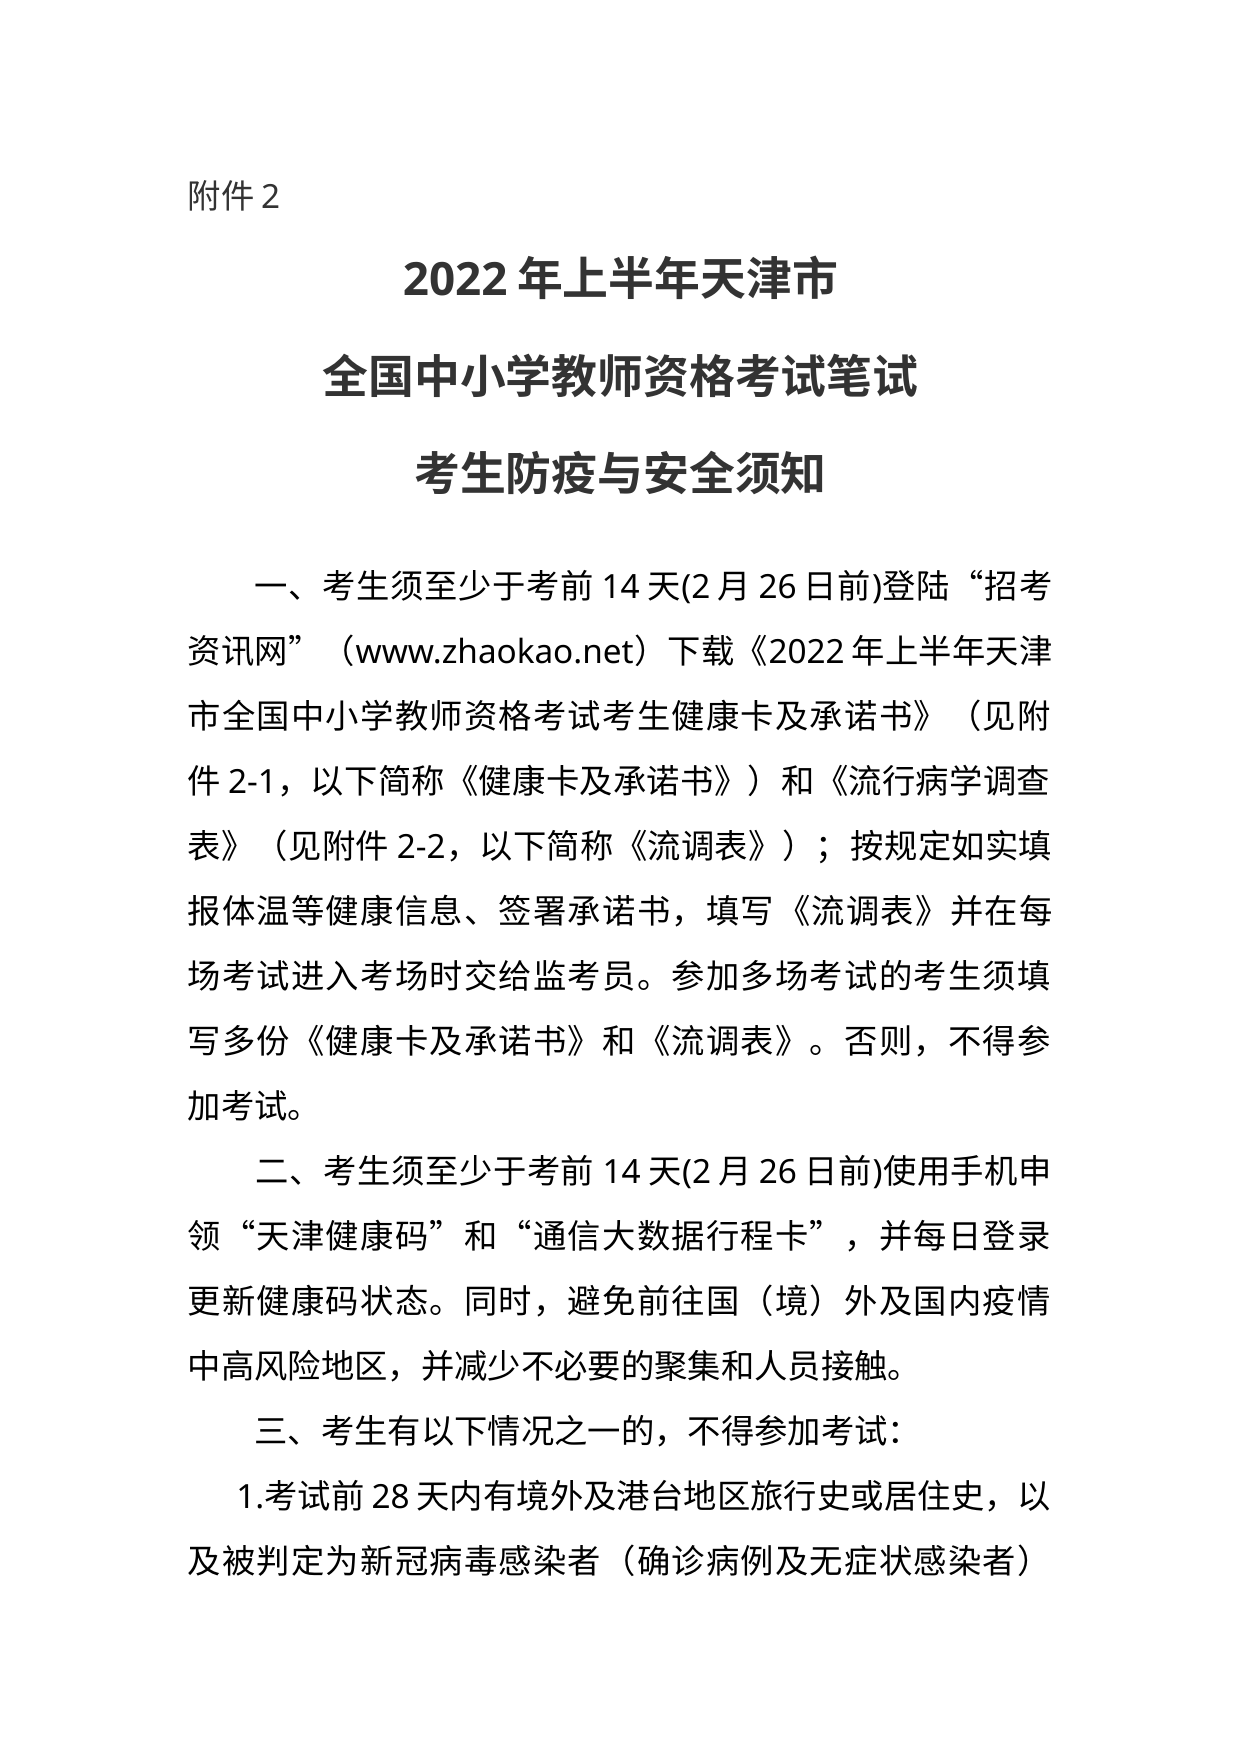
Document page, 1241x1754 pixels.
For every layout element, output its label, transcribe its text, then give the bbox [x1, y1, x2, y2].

text 2022年上半年天津市 [187, 227, 1053, 324]
text 一、考生须至少于考前14天(2月26日前)登陆“招考资讯网”（www.zhaokao.net）下载《2022年上半年天津市全国中小学教师资格考试考生健康卡及承诺书》（见附件2-1，以下简称《健康卡及承诺书》）和《流行病学调查表》（见附件2-2，以下简称《流调表》）；按规定如实填报体温等健康信息、签署承诺书，填写《流调表》并在每场考试进入考场时交给监考员。参加多场考试的考生须填写多份《健康卡及承诺书》和《流调表》。否则，不得参加考试。 [187, 552, 1053, 1137]
text 附件2 [187, 162, 1053, 227]
text 考生防疫与安全须知 [187, 422, 1053, 519]
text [187, 1462, 1053, 1592]
text 全国中小学教师资格考试笔试 [187, 324, 1053, 422]
text 二、考生须至少于考前14天(2月26日前)使用手机申领“天津健康码”和“通信大数据行程卡”，并每日登录更新健康码状态。同时，避免前往国（境）外及国内疫情中高风险地区，并减少不必要的聚集和人员接触。 [187, 1137, 1053, 1397]
text 三、考生有以下情况之一的，不得参加考试： [187, 1397, 1053, 1462]
